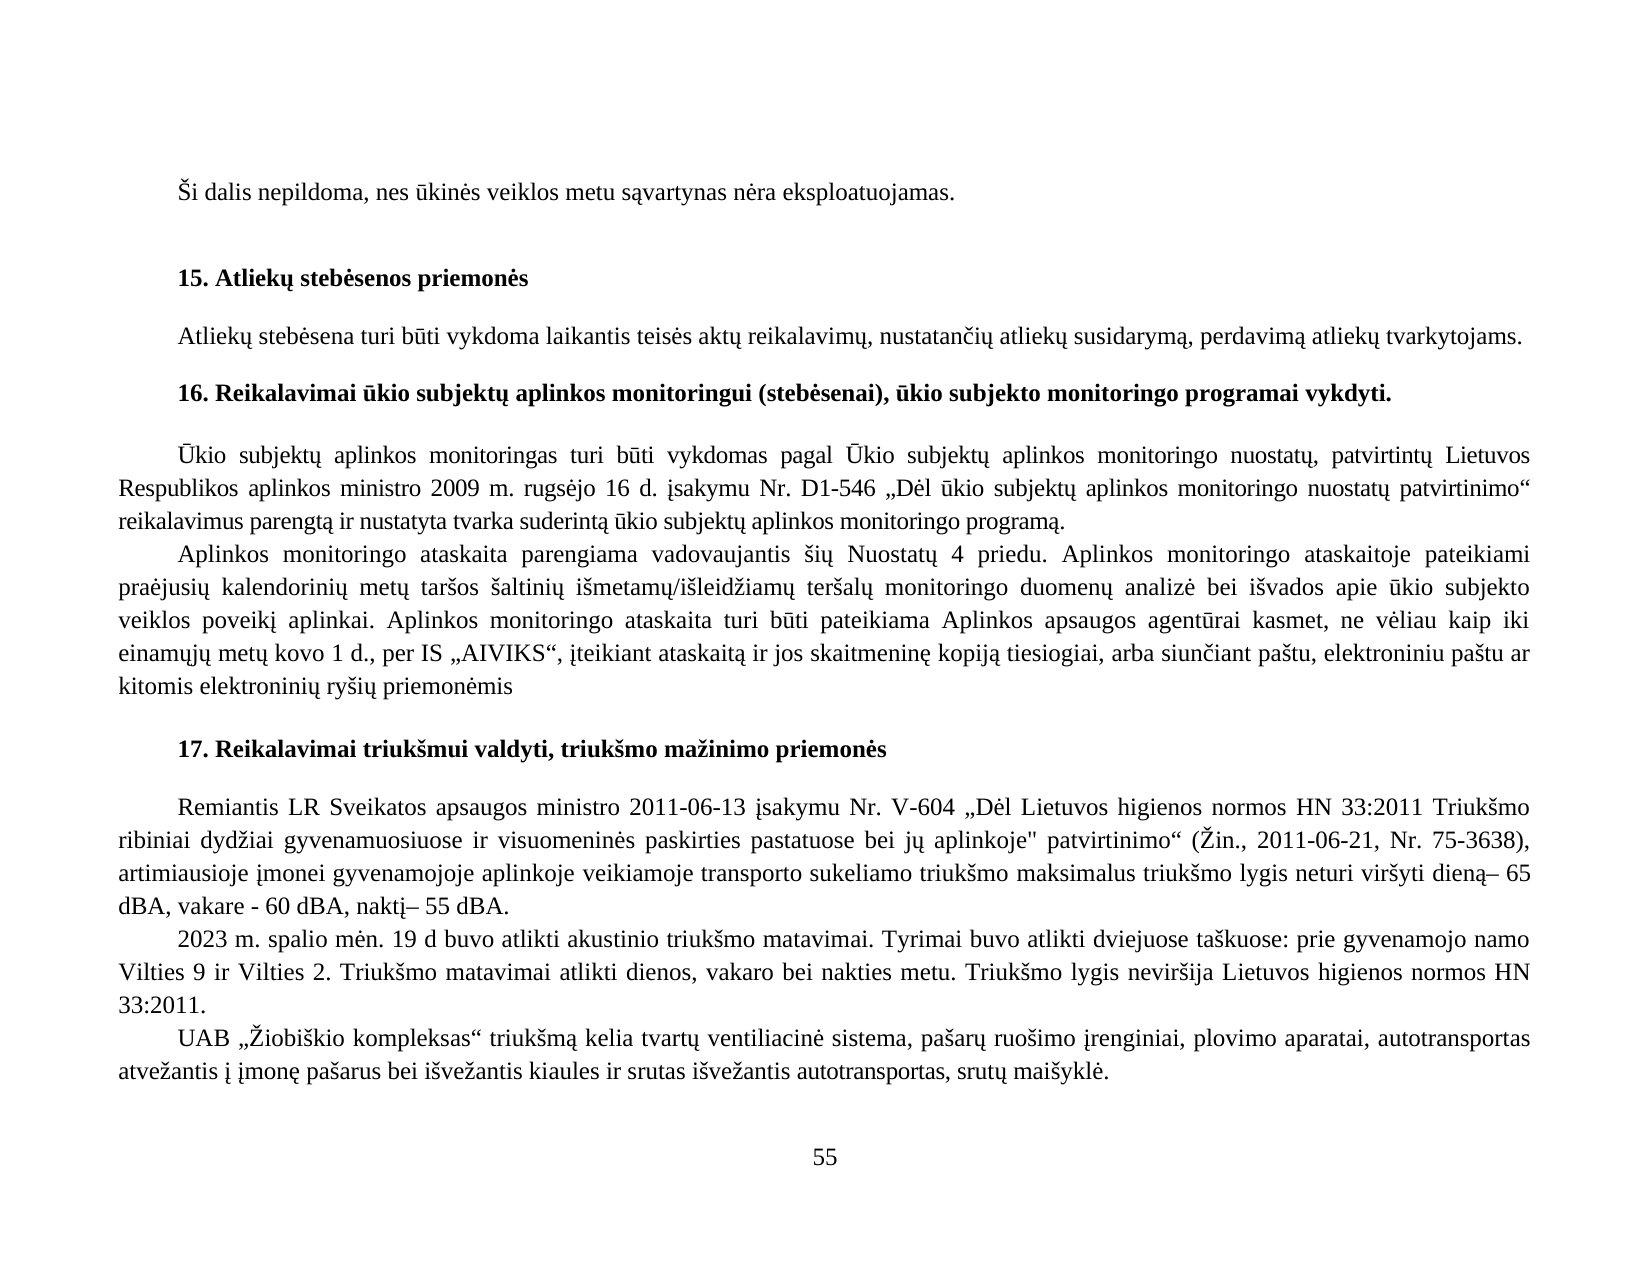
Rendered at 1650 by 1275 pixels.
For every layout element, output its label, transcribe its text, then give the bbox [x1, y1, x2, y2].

text 2023 m. spalio mėn. 19 d buvo atlikti akustinio triukšmo matavimai. Tyrimai buvo atlikti dviejuose taškuose: prie gyvenamojo namo Vilties 9 ir Vilties 2. Triukšmo matavimai atlikti dienos, vakaro bei nakties metu. Triukšmo lygis neviršija Lietuvos higienos normos HN 33:2011. [118, 924, 1532, 1019]
text Aplinkos monitoringo ataskaita parengiama vadovaujantis šių Nuostatų 4 priedu. Aplinkos monitoringo ataskaitoje pateikiami praėjusių kalendorinių metų taršos šaltinių išmetamų/išleidžiamų teršalų monitoringo duomenų analizė bei išvados apie ūkio subjekto veiklos poveikį aplinkai. Aplinkos monitoringo ataskaita turi būti pateikiama Aplinkos apsaugos agentūrai kasmet, ne vėliau kaip iki einamųjų metų kovo 1 d., per IS „AIVIKS“, įteikiant ataskaitą ir jos skaitmeninę kopiją tiesiogiai, arba siunčiant paštu, elektroniniu paštu ar kitomis elektroninių ryšių priemonėmis [118, 539, 1532, 700]
list 15. Atliekų stebėsenos priemonės [118, 263, 1532, 292]
text 17. Reikalavimai triukšmui valdyti, triukšmo mažinimo priemonės [118, 734, 1532, 763]
text Remiantis LR Sveikatos apsaugos ministro 2011-06-13 įsakymu Nr. V-604 „Dėl Lietuvos higienos normos HN 33:2011 Triukšmo ribiniai dydžiai gyvenamuosiuose ir visuomeninės paskirties pastatuose bei jų aplinkoje" patvirtinimo“ (Žin., 2011-06-21, Nr. 75-3638), artimiausioje įmonei gyvenamojoje aplinkoje veikiamoje transporto sukeliamo triukšmo maksimalus triukšmo lygis neturi viršyti dieną– 65 dBA, vakare - 60 dBA, naktį– 55 dBA. [118, 792, 1532, 920]
text UAB „Žiobiškio kompleksas“ triukšmą kelia tvartų ventiliacinė sistema, pašarų ruošimo įrenginiai, plovimo aparatai, autotransportas atvežantis į įmonę pašarus bei išvežantis kiaules ir srutas išvežantis autotransportas, srutų maišyklė. [118, 1023, 1532, 1085]
text Ūkio subjektų aplinkos monitoringas turi būti vykdomas pagal Ūkio subjektų aplinkos monitoringo nuostatų, patvirtintų Lietuvos Respublikos aplinkos ministro 2009 m. rugsėjo 16 d. įsakymu Nr. D1-546 „Dėl ūkio subjektų aplinkos monitoringo nuostatų patvirtinimo“ reikalavimus parengtą ir nustatyta tvarka suderintą ūkio subjektų aplinkos monitoringo programą. [118, 440, 1532, 535]
text Ši dalis nepildoma, nes ūkinės veiklos metu sąvartynas nėra eksploatuojamas. [118, 177, 1532, 206]
text 16. Reikalavimai ūkio subjektų aplinkos monitoringui (stebėsenai), ūkio subjekto monitoringo programai vykdyti. [118, 378, 1532, 407]
text Atliekų stebėsena turi būti vykdoma laikantis teisės aktų reikalavimų, nustatančių atliekų susidarymą, perdavimą atliekų tvarkytojams. [118, 321, 1532, 350]
